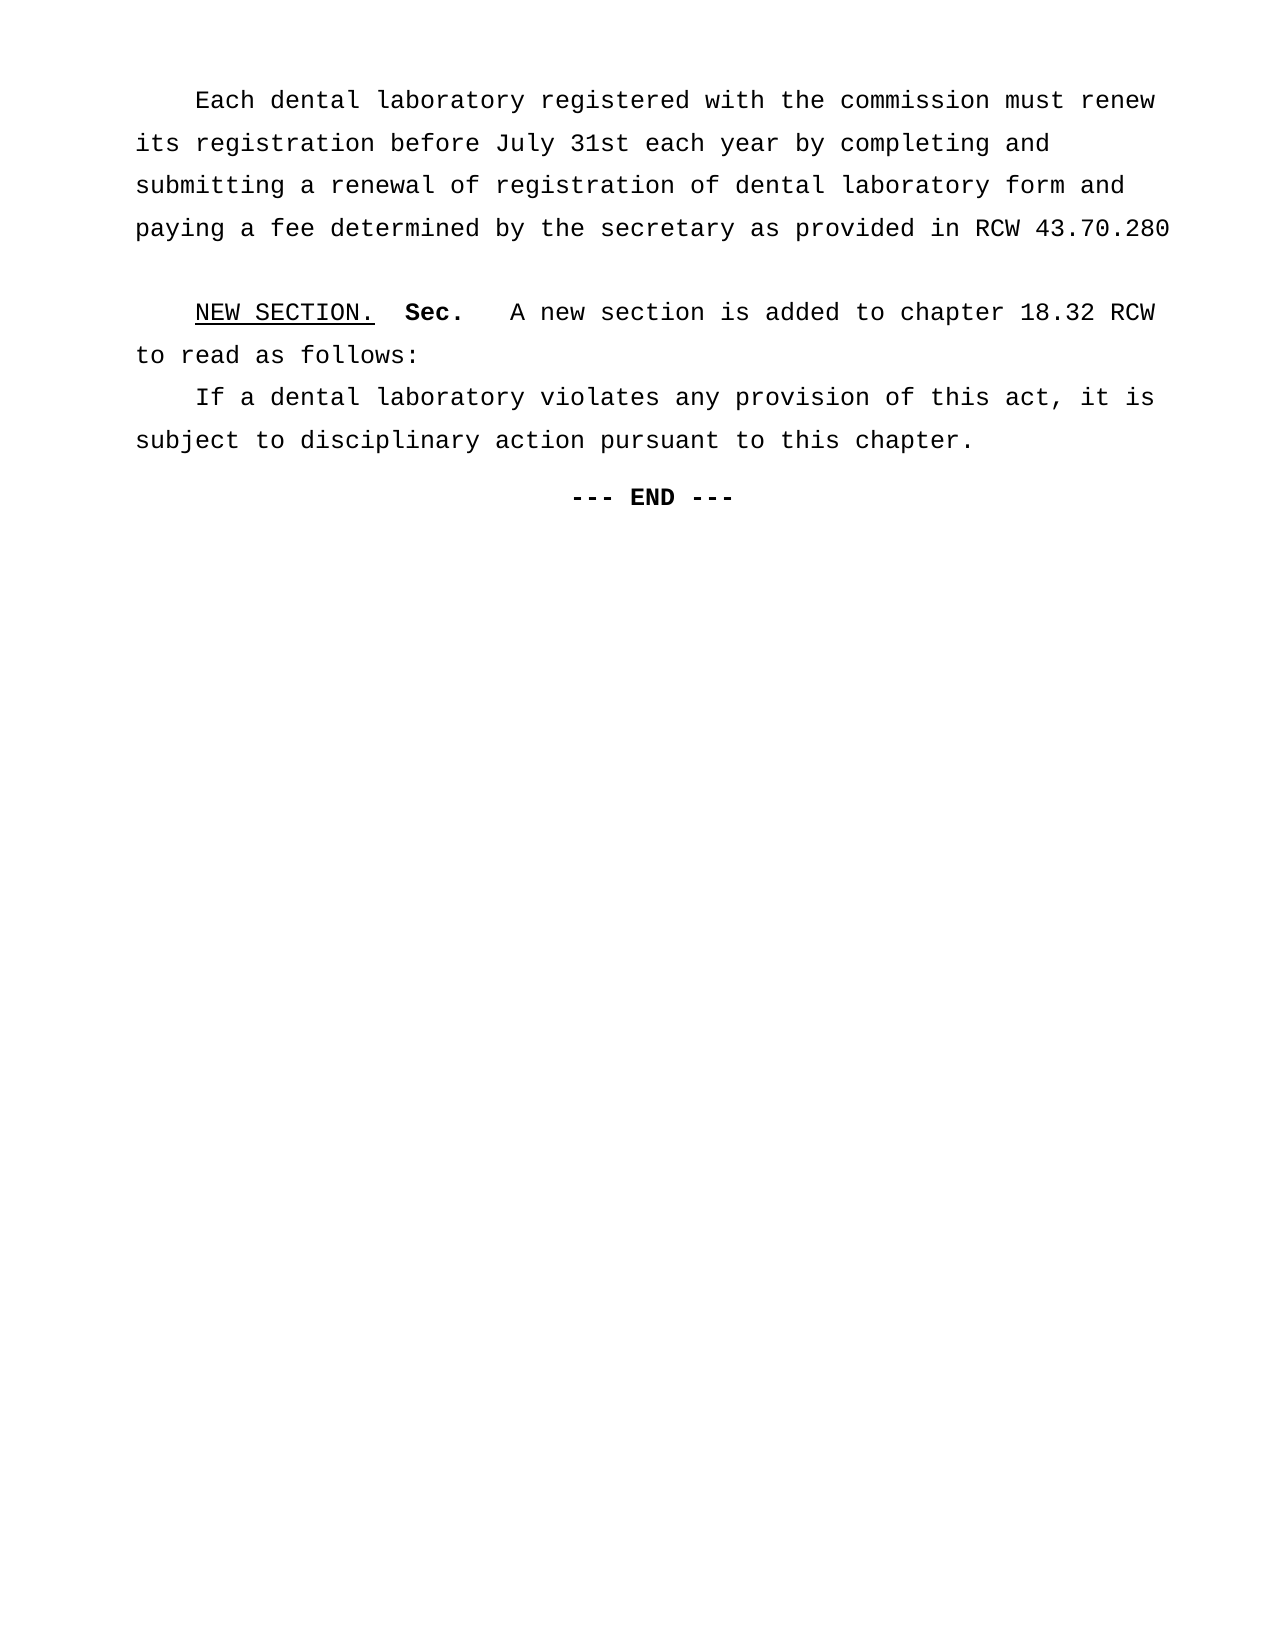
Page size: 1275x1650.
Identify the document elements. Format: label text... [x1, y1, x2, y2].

text Each dental laboratory registered with the commission must renew its registration before July 31st each year by completing and submitting a renewal of registration of dental laboratory form and paying a fee determined by the secretary as provided in RCW 43.70.280 [135, 75, 1170, 245]
text --- END --- [135, 485, 1170, 513]
text If a dental laboratory violates any provision of this act, it is subject to disciplinary action pursuant to this chapter. [135, 372, 1170, 457]
text NEW SECTION. Sec. A new section is added to chapter 18.32 RCW to read as follows: [135, 287, 1170, 372]
